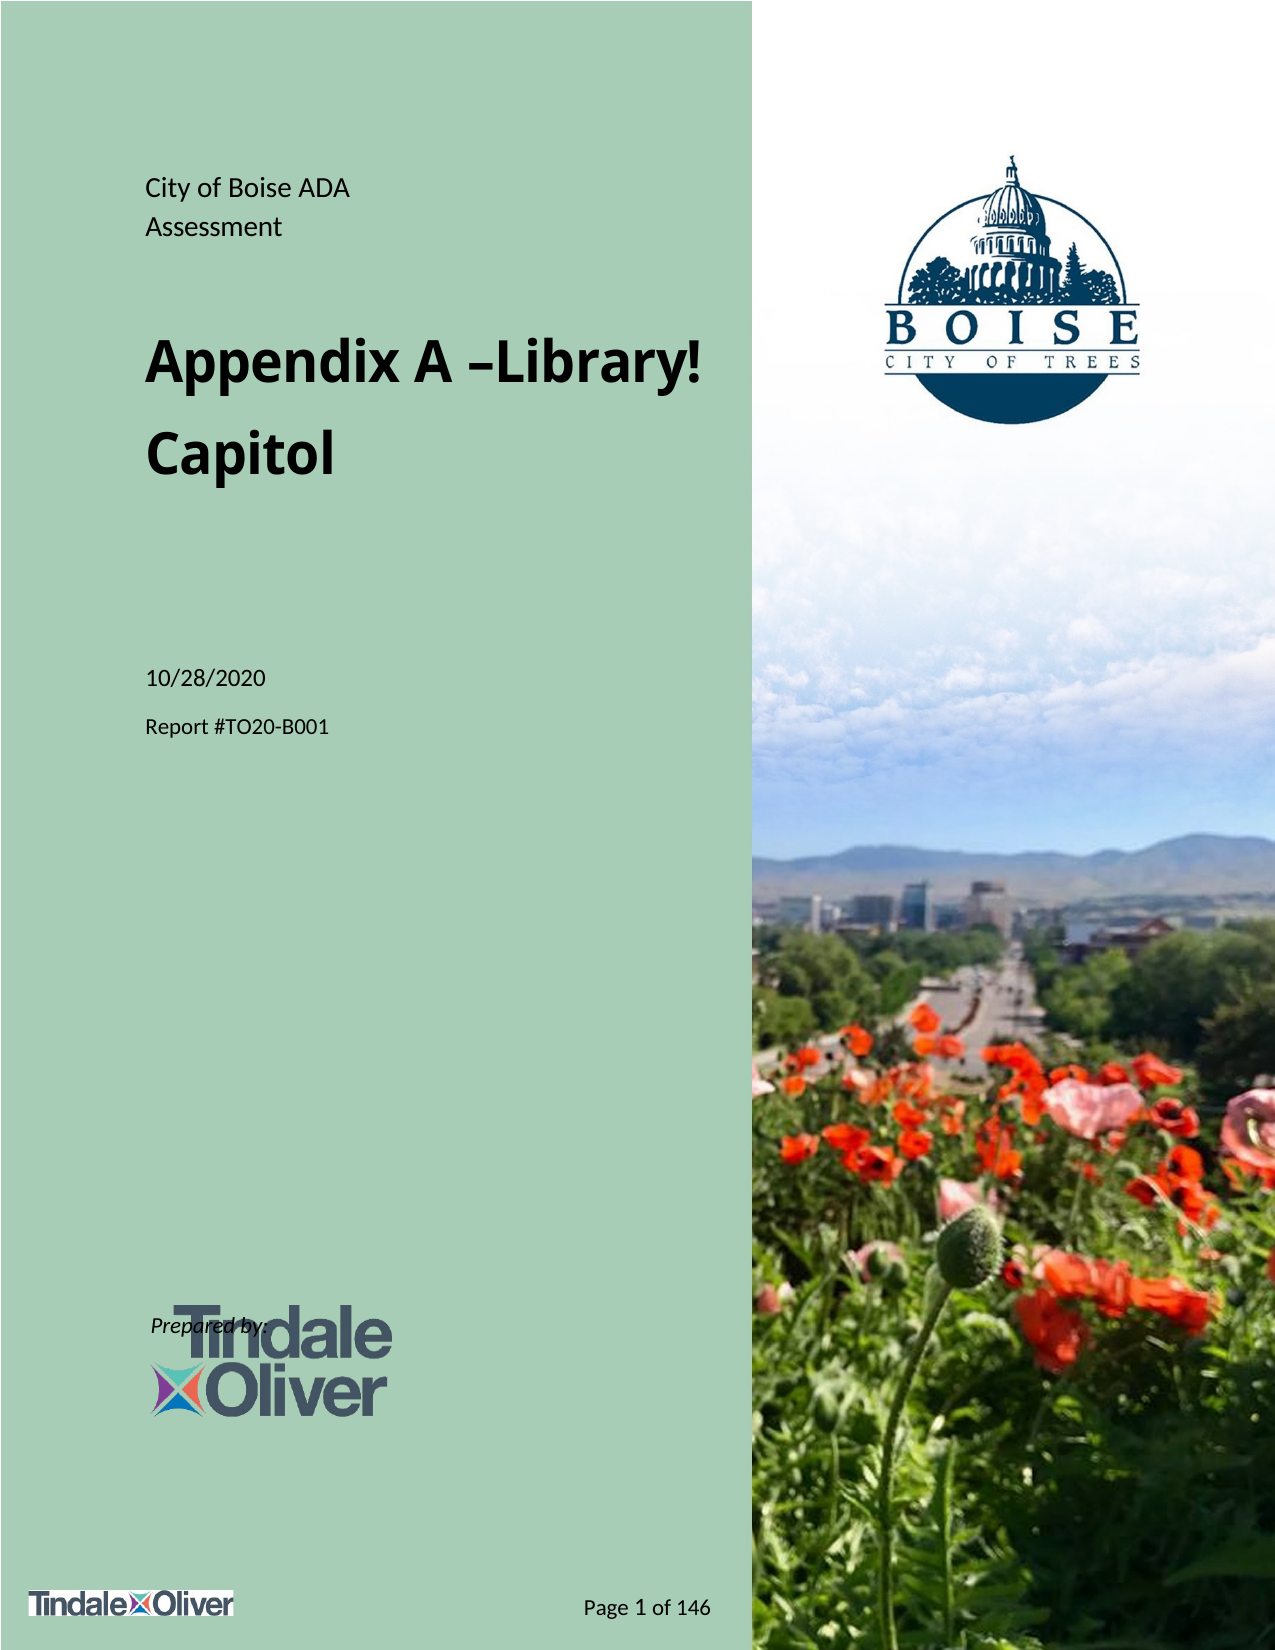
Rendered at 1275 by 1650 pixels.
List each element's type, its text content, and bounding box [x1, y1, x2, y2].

text Prepared by: [150, 1311, 1246, 1339]
text Report #TO20-B001 [145, 712, 1246, 740]
text Appendix A –Library! Capitol [145, 319, 738, 491]
text 10/28/2020 [145, 662, 1246, 693]
text City of Boise ADA Assessment [145, 169, 365, 243]
picture [1, 1, 1275, 1650]
